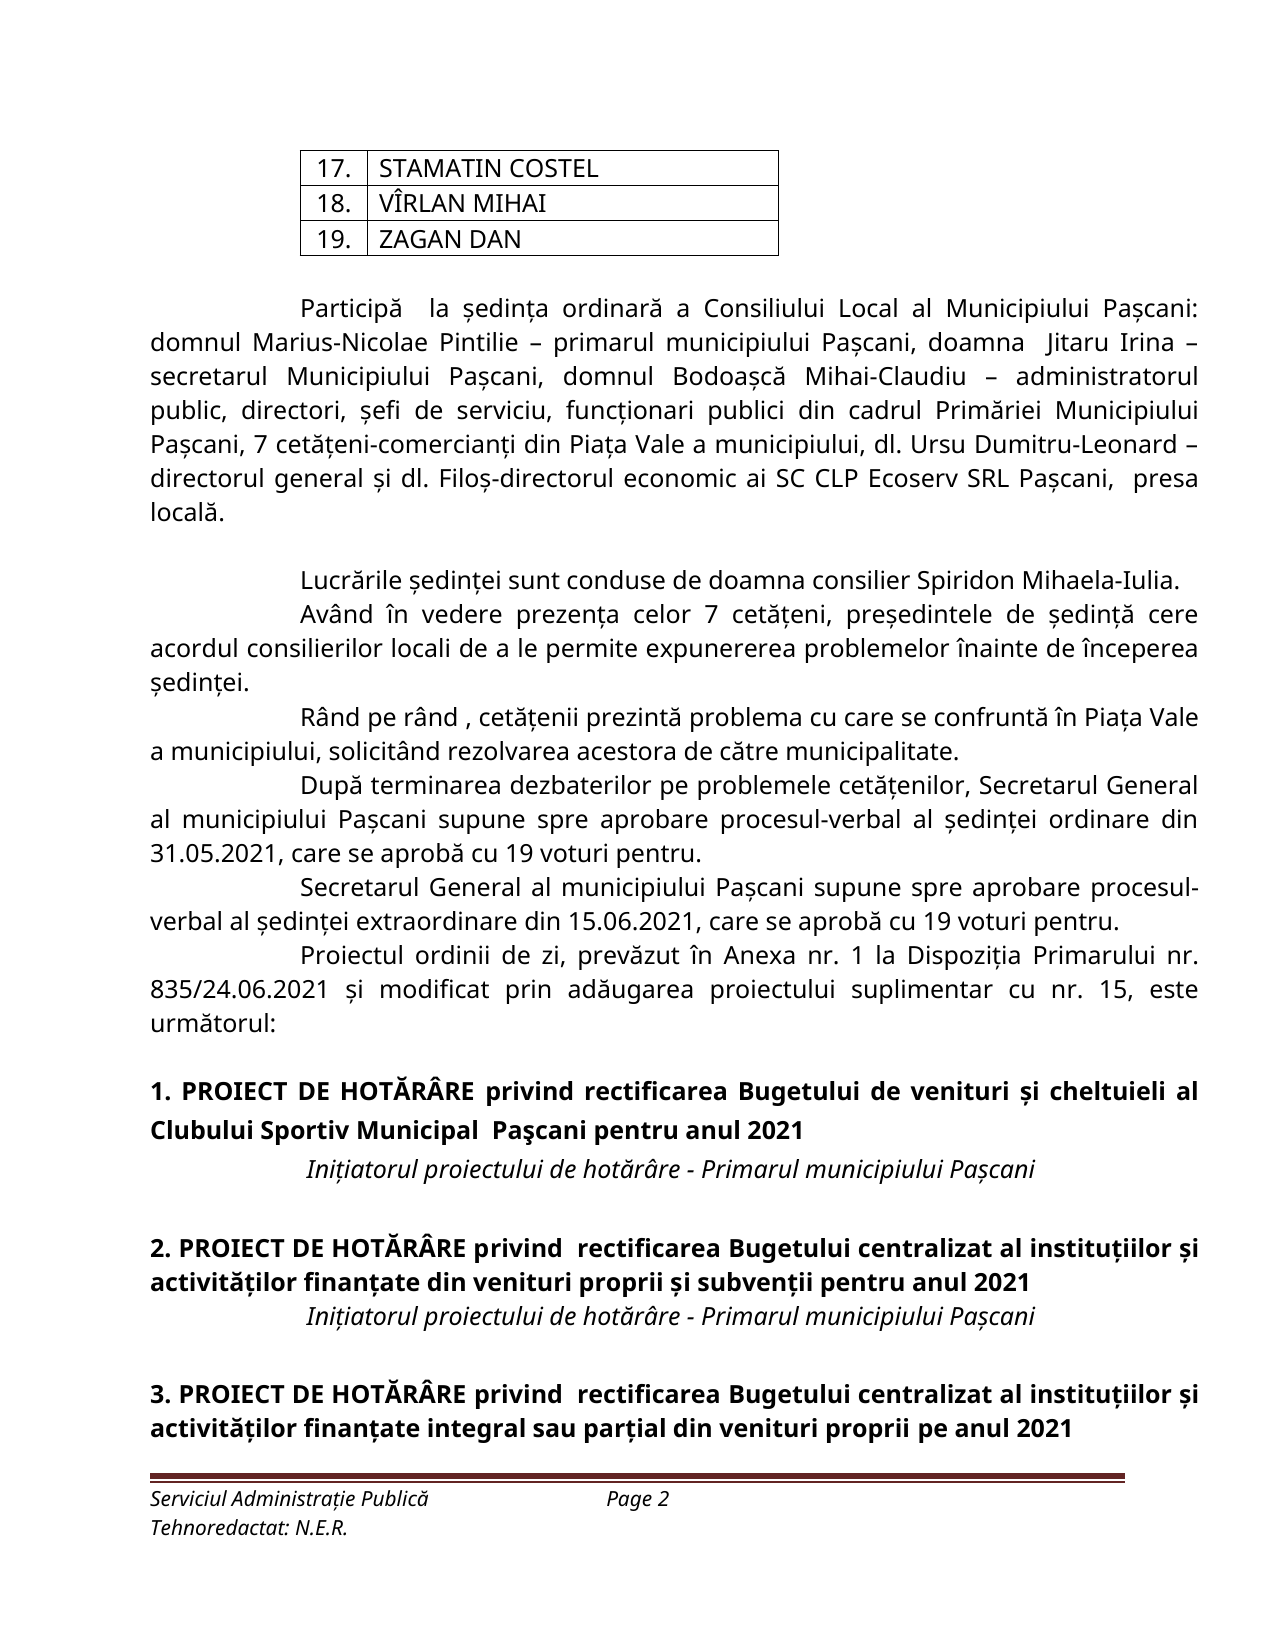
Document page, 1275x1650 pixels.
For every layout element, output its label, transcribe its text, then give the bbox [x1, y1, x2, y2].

table_cell 17. [301, 151, 367, 185]
text Având în vedere prezența celor 7 cetățeni, președintele de ședință cere acordul consilierilor locali de a le permite expunererea problemelor înainte de începerea ședinței. [150, 597, 1200, 699]
text 2. PROIECT DE HOTĂRÂRE privind rectificarea Bugetului centralizat al instituțiilor și activităților finanțate din venituri proprii și subvenții pentru anul 2021 [150, 1231, 1200, 1299]
table_cell 19. [301, 221, 367, 255]
text Inițiatorul proiectului de hotărâre - Primarul municipiului Pașcani [150, 1152, 1200, 1186]
table_cell STAMATIN COSTEL [368, 151, 778, 185]
text Proiectul ordinii de zi, prevăzut în Anexa nr. 1 la Dispoziția Primarului nr. 835/24.06.2021 și modificat prin adăugarea proiectului suplimentar cu nr. 15, este următorul: [150, 938, 1200, 1040]
text Inițiatorul proiectului de hotărâre - Primarul municipiului Pașcani [150, 1299, 1200, 1333]
text Rând pe rând , cetățenii prezintă problema cu care se confruntă în Piața Vale a municipiului, solicitând rezolvarea acestora de către municipalitate. [150, 699, 1200, 767]
table_cell 18. [301, 186, 367, 220]
text 3. PROIECT DE HOTĂRÂRE privind rectificarea Bugetului centralizat al instituțiilor și activităților finanțate integral sau parțial din venituri proprii pe anul 2021 [150, 1377, 1200, 1445]
text După terminarea dezbaterilor pe problemele cetățenilor, Secretarul General al municipiului Pașcani supune spre aprobare procesul-verbal al ședinței ordinare din 31.05.2021, care se aprobă cu 19 voturi pentru. [150, 767, 1200, 869]
text Lucrările ședinței sunt conduse de doamna consilier Spiridon Mihaela-Iulia. [150, 563, 1200, 597]
text 1. PROIECT DE HOTĂRÂRE privind rectificarea Bugetului de venituri și cheltuieli al Clubului Sportiv Municipal Paşcani pentru anul 2021 [150, 1074, 1200, 1147]
table_cell ZAGAN DAN [368, 221, 778, 255]
text Secretarul General al municipiului Pașcani supune spre aprobare procesul-verbal al ședinței extraordinare din 15.06.2021, care se aprobă cu 19 voturi pentru. [150, 869, 1200, 938]
text Participă la ședința ordinară a Consiliului Local al Municipiului Pașcani: domnul Marius-Nicolae Pintilie – primarul municipiului Pașcani, doamna Jitaru Irina – secretarul Municipiului Pașcani, domnul Bodoașcă Mihai-Claudiu – administratorul public, directori, șefi de serviciu, funcționari publici din cadrul Primăriei Municipiului Pașcani, 7 cetățeni-comercianți din Piața Vale a municipiului, dl. Ursu Dumitru-Leonard – directorul general și dl. Filoș-directorul economic ai SC CLP Ecoserv SRL Pașcani, presa locală. [150, 290, 1200, 529]
table_cell VÎRLAN MIHAI [368, 186, 778, 220]
